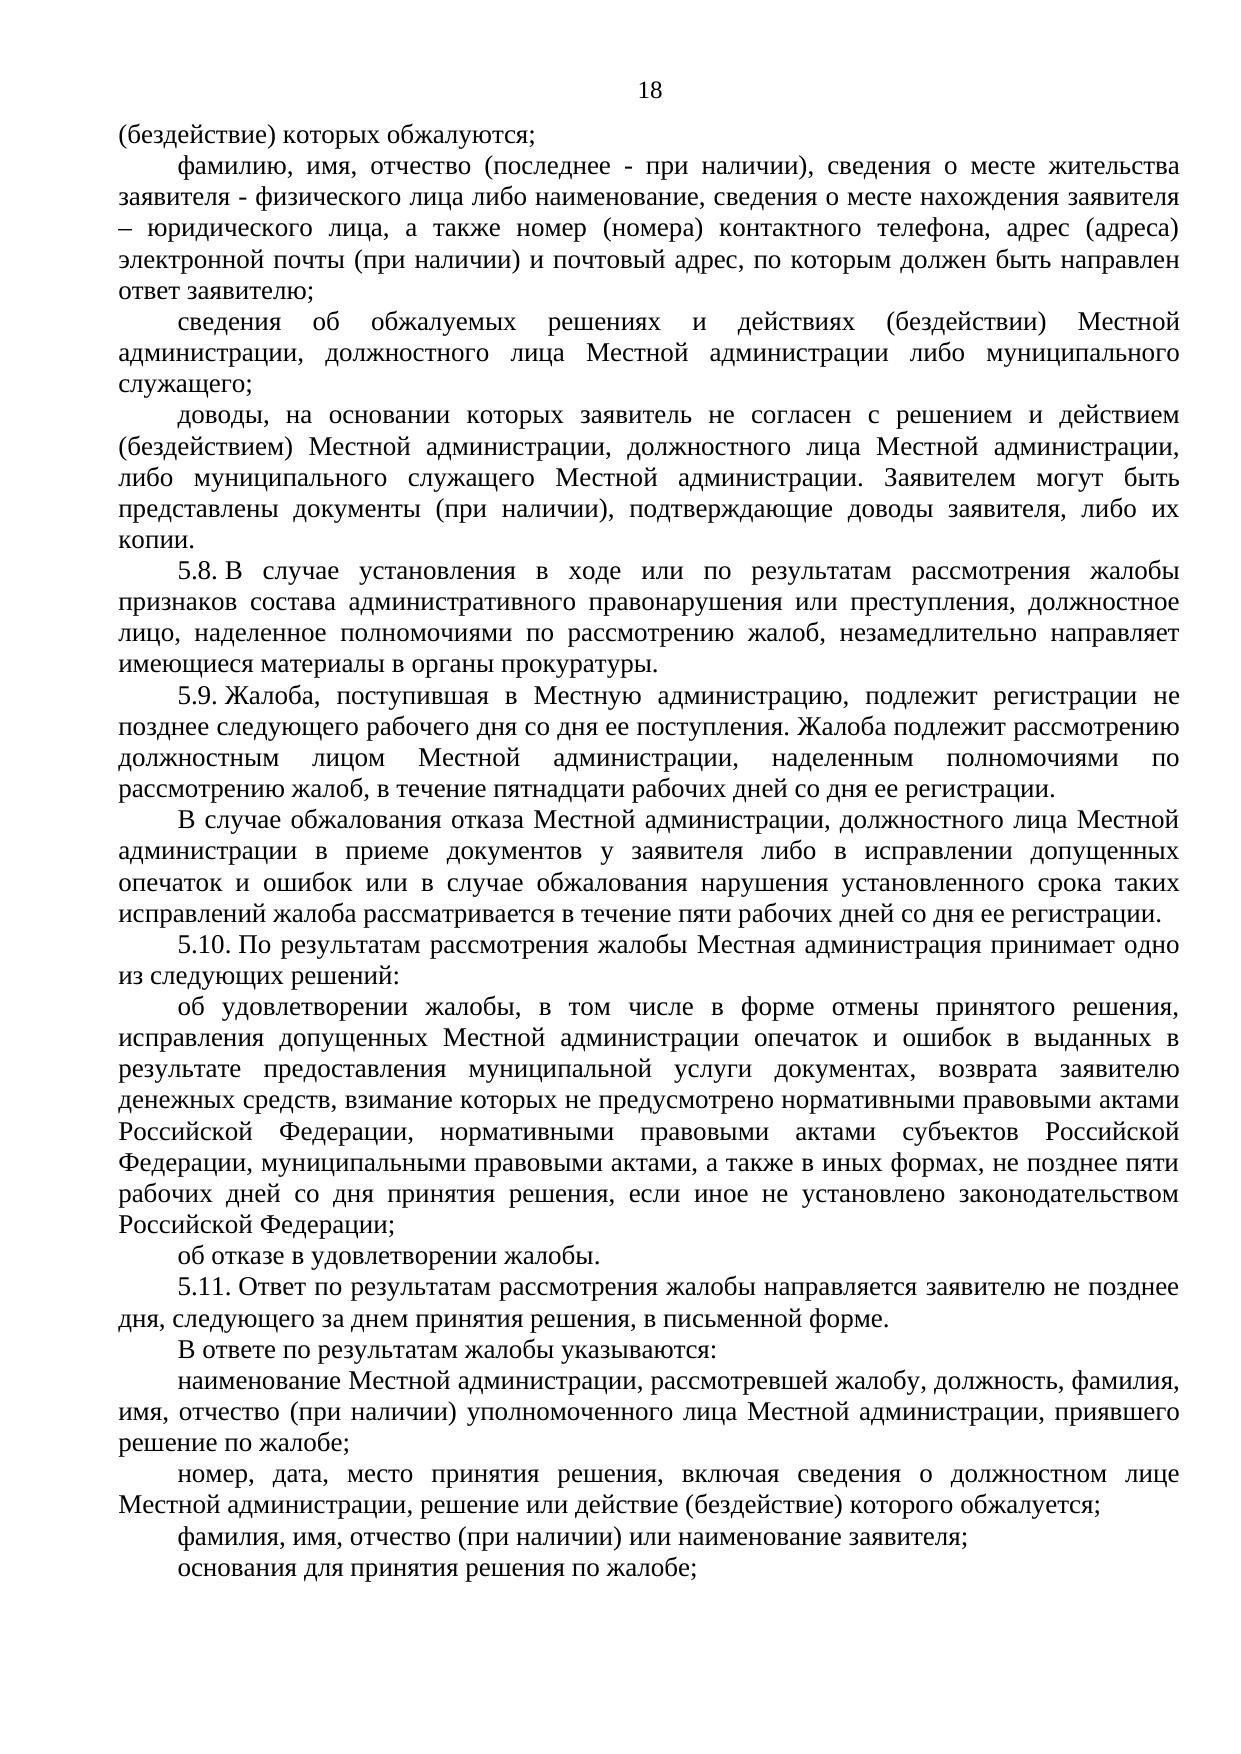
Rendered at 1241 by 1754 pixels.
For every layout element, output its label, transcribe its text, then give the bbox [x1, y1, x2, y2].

text В ответе по результатам жалобы указываются: [118, 1333, 1181, 1364]
text об отказе в удовлетворении жалобы. [118, 1239, 1181, 1271]
text фамилия, имя, отчество (при наличии) или наименование заявителя; [118, 1520, 1181, 1551]
text 5.8. В случае установления в ходе или по результатам рассмотрения жалобы признаков состава административного правонарушения или преступления, должностное лицо, наделенное полномочиями по рассмотрению жалоб, незамедлительно направляет имеющиеся материалы в органы прокуратуры. [118, 554, 1181, 679]
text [118, 118, 1181, 149]
text сведения об обжалуемых решениях и действиях (бездействии) Местной администрации, должностного лица Местной администрации либо муниципального служащего; [118, 305, 1181, 398]
text основания для принятия решения по жалобе; [118, 1551, 1181, 1582]
text 5.9. Жалоба, поступившая в Местную администрацию, подлежит регистрации не позднее следующего рабочего дня со дня ее поступления. Жалоба подлежит рассмотрению должностным лицом Местной администрации, наделенным полномочиями по рассмотрению жалоб, в течение пятнадцати рабочих дней со дня ее регистрации. [118, 679, 1181, 803]
text В случае обжалования отказа Местной администрации, должностного лица Местной администрации в приеме документов у заявителя либо в исправлении допущенных опечаток и ошибок или в случае обжалования нарушения установленного срока таких исправлений жалоба рассматривается в течение пяти рабочих дней со дня ее регистрации. [118, 803, 1181, 928]
text 5.11. Ответ по результатам рассмотрения жалобы направляется заявителю не позднее дня, следующего за днем принятия решения, в письменной форме. [118, 1271, 1181, 1333]
text фамилию, имя, отчество (последнее - при наличии), сведения о месте жительства заявителя - физического лица либо наименование, сведения о месте нахождения заявителя – юридического лица, а также номер (номера) контактного телефона, адрес (адреса) электронной почты (при наличии) и почтовый адрес, по которым должен быть направлен ответ заявителю; [118, 149, 1181, 305]
text наименование Местной администрации, рассмотревшей жалобу, должность, фамилия, имя, отчество (при наличии) уполномоченного лица Местной администрации, приявшего решение по жалобе; [118, 1364, 1181, 1457]
text 5.10. По результатам рассмотрения жалобы Местная администрация принимает одно из следующих решений: [118, 928, 1181, 990]
text номер, дата, место принятия решения, включая сведения о должностном лице Местной администрации, решение или действие (бездействие) которого обжалуется; [118, 1457, 1181, 1520]
text об удовлетворении жалобы, в том числе в форме отмены принятого решения, исправления допущенных Местной администрации опечаток и ошибок в выданных в результате предоставления муниципальной услуги документах, возврата заявителю денежных средств, взимание которых не предусмотрено нормативными правовыми актами Российской Федерации, нормативными правовыми актами субъектов Российской Федерации, муниципальными правовыми актами, а также в иных формах, не позднее пяти рабочих дней со дня принятия решения, если иное не установлено законодательством Российской Федерации; [118, 990, 1181, 1239]
text доводы, на основании которых заявитель не согласен с решением и действием (бездействием) Местной администрации, должностного лица Местной администрации, либо муниципального служащего Местной администрации. Заявителем могут быть представлены документы (при наличии), подтверждающие доводы заявителя, либо их копии. [118, 398, 1181, 554]
